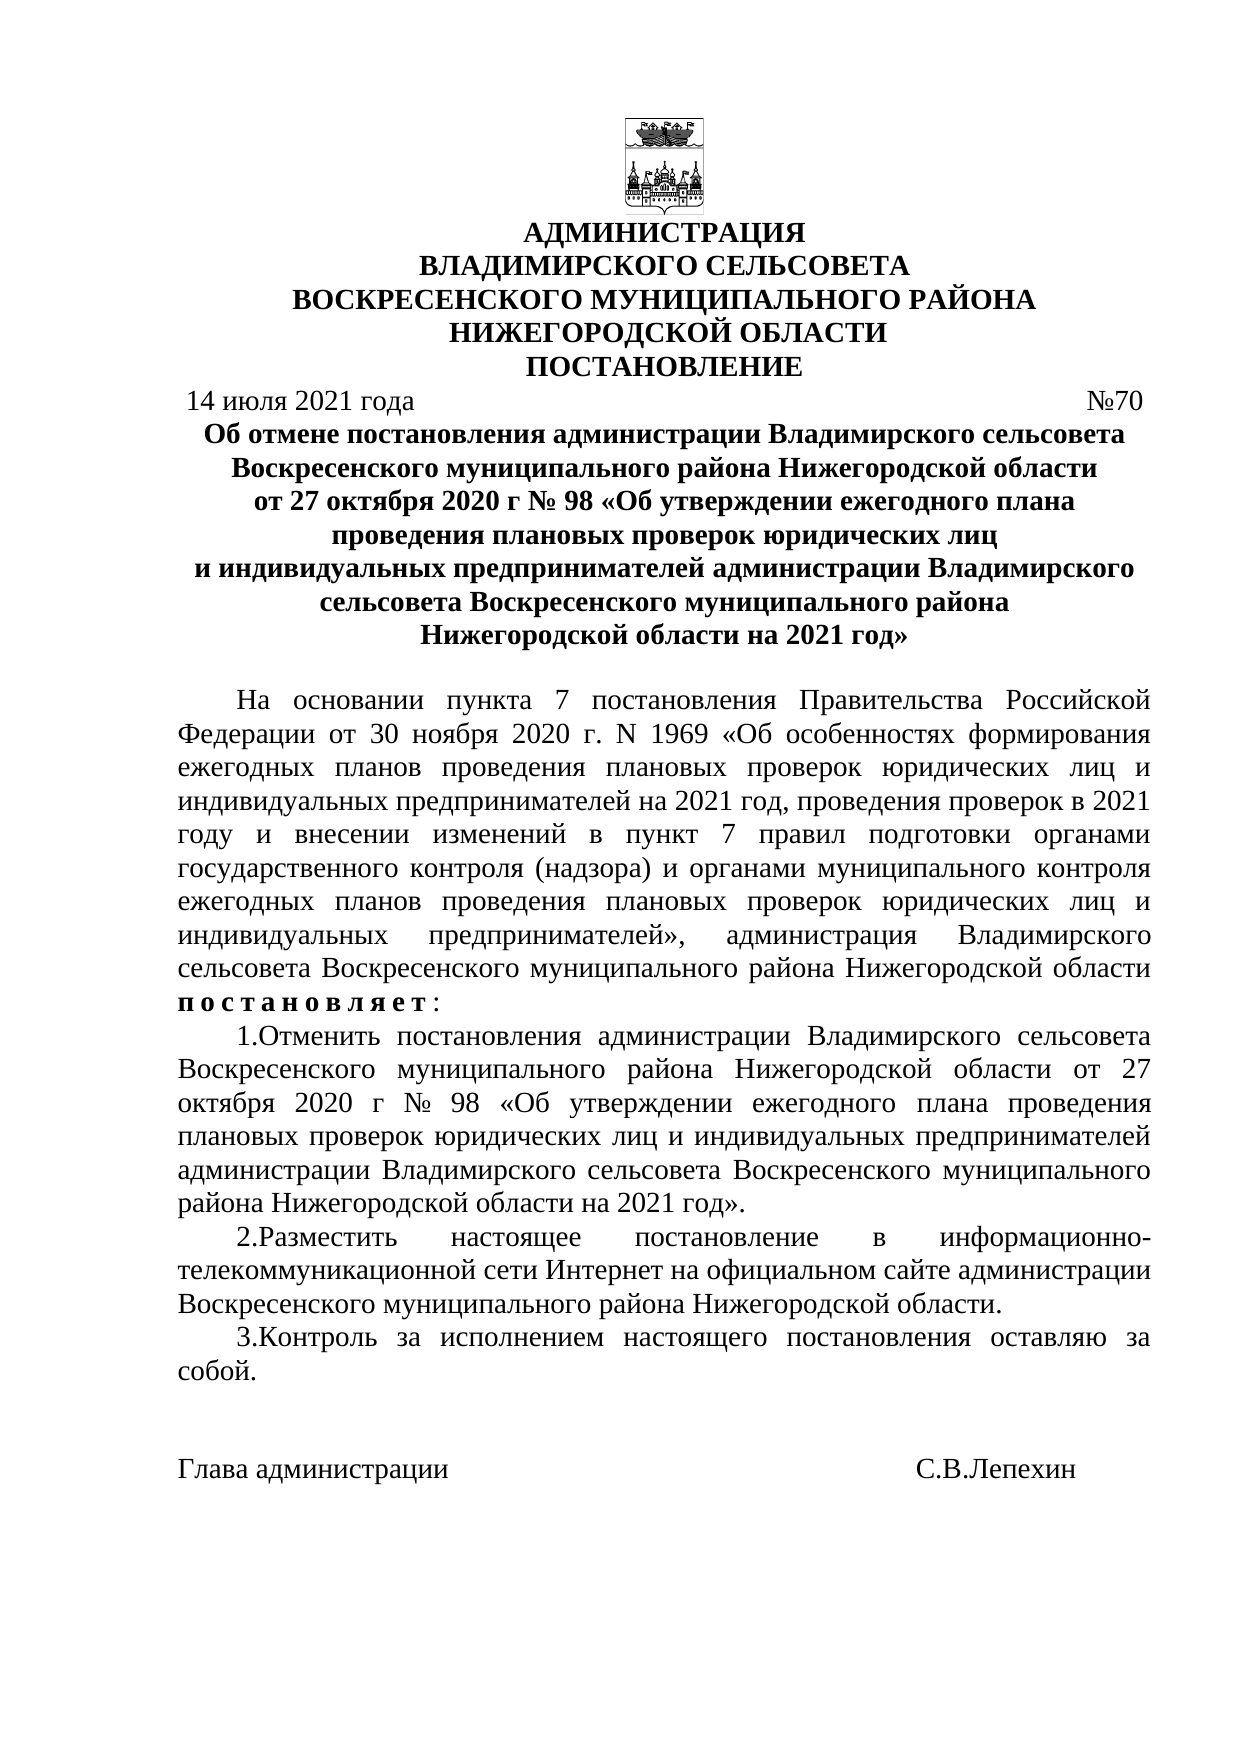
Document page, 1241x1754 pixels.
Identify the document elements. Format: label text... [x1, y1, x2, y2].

text ВЛАДИМИРСКОГО СЕЛЬСОВЕТА [177, 248, 1152, 282]
text ВОСКРЕСЕНСКОГО МУНИЦИПАЛЬНОГО РАЙОНА [177, 282, 1152, 316]
text 2.Разместить настоящее постановление в информационно-телекоммуникационной сети Интернет на официальном сайте администрации Воскресенского муниципального района Нижегородской области. [177, 1219, 1152, 1319]
text и индивидуальных предпринимателей администрации Владимирского сельсовета Воскресенского муниципального района [177, 550, 1152, 617]
picture [625, 118, 704, 215]
text Глава администрации С.В.Лепехин [177, 1451, 1152, 1485]
text Нижегородской области на 2021 год» [177, 617, 1152, 651]
text Об отмене постановления администрации Владимирского сельсовета Воскресенского муниципального района Нижегородской области [177, 416, 1152, 483]
text от 27 октября 2020 г № 98 «Об утверждении ежегодного плана проведения плановых проверок юридических лиц [177, 483, 1152, 550]
text АДМИНИСТРАЦИЯ [177, 215, 1152, 248]
text 1.Отменить постановления администрации Владимирского сельсовета Воскресенского муниципального района Нижегородской области от 27 октября 2020 г № 98 «Об утверждении ежегодного плана проведения плановых проверок юридических лиц и индивидуальных предпринимателей администрации Владимирского сельсовета Воскресенского муниципального района Нижегородской области на 2021 год». [177, 1152, 1152, 1219]
text На основании пункта 7 постановления Правительства Российской Федерации от 30 ноября 2020 г. N 1969 «Об особенностях формирования ежегодных планов проведения плановых проверок юридических лиц и индивидуальных предпринимателей на 2021 год, проведения проверок в 2021 году и внесении изменений в пункт 7 правил подготовки органами государственного контроля (надзора) и органами муниципального контроля ежегодных планов проведения плановых проверок юридических лиц и индивидуальных предпринимателей», администрация Владимирского сельсовета Воскресенского муниципального района Нижегородской области постановляет: [177, 682, 1152, 1018]
text ПОСТАНОВЛЕНИЕ [177, 349, 1152, 383]
text НИЖЕГОРОДСКОЙ ОБЛАСТИ [177, 316, 1152, 349]
text 1.Отменить постановления администрации Владимирского сельсовета Воскресенского муниципального района Нижегородской области от 27 октября 2020 г № 98 «Об утверждении ежегодного плана проведения плановых проверок юридических лиц и индивидуальных предпринимателей администрации Владимирского сельсовета Воскресенского муниципального района Нижегородской области на 2021 год». [177, 1018, 1152, 1118]
text 14 июля 2021 года №70 [177, 383, 1152, 416]
text 3.Контроль за исполнением настоящего постановления оставляю за собой. [177, 1319, 1152, 1387]
